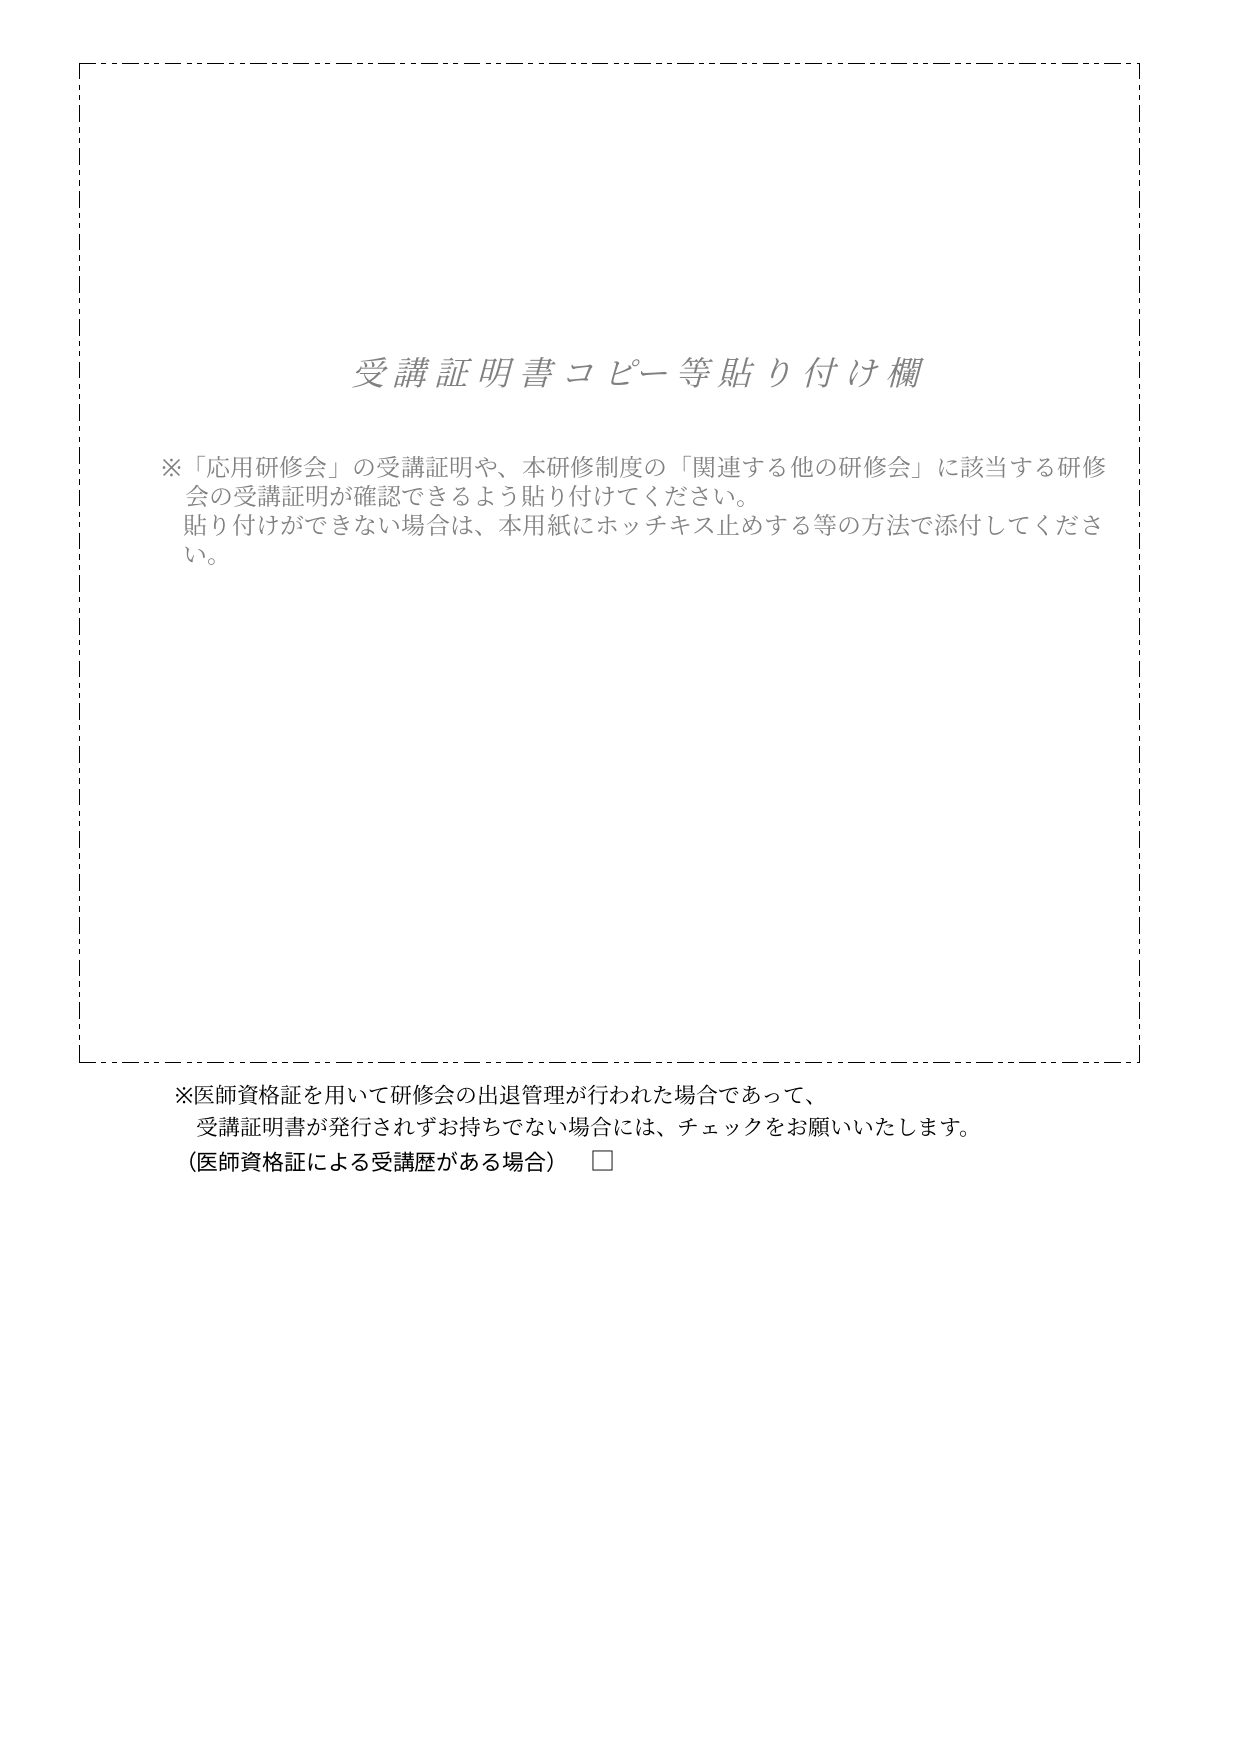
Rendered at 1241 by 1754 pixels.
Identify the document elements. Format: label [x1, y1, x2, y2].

table_header [80, 63, 1139, 1062]
